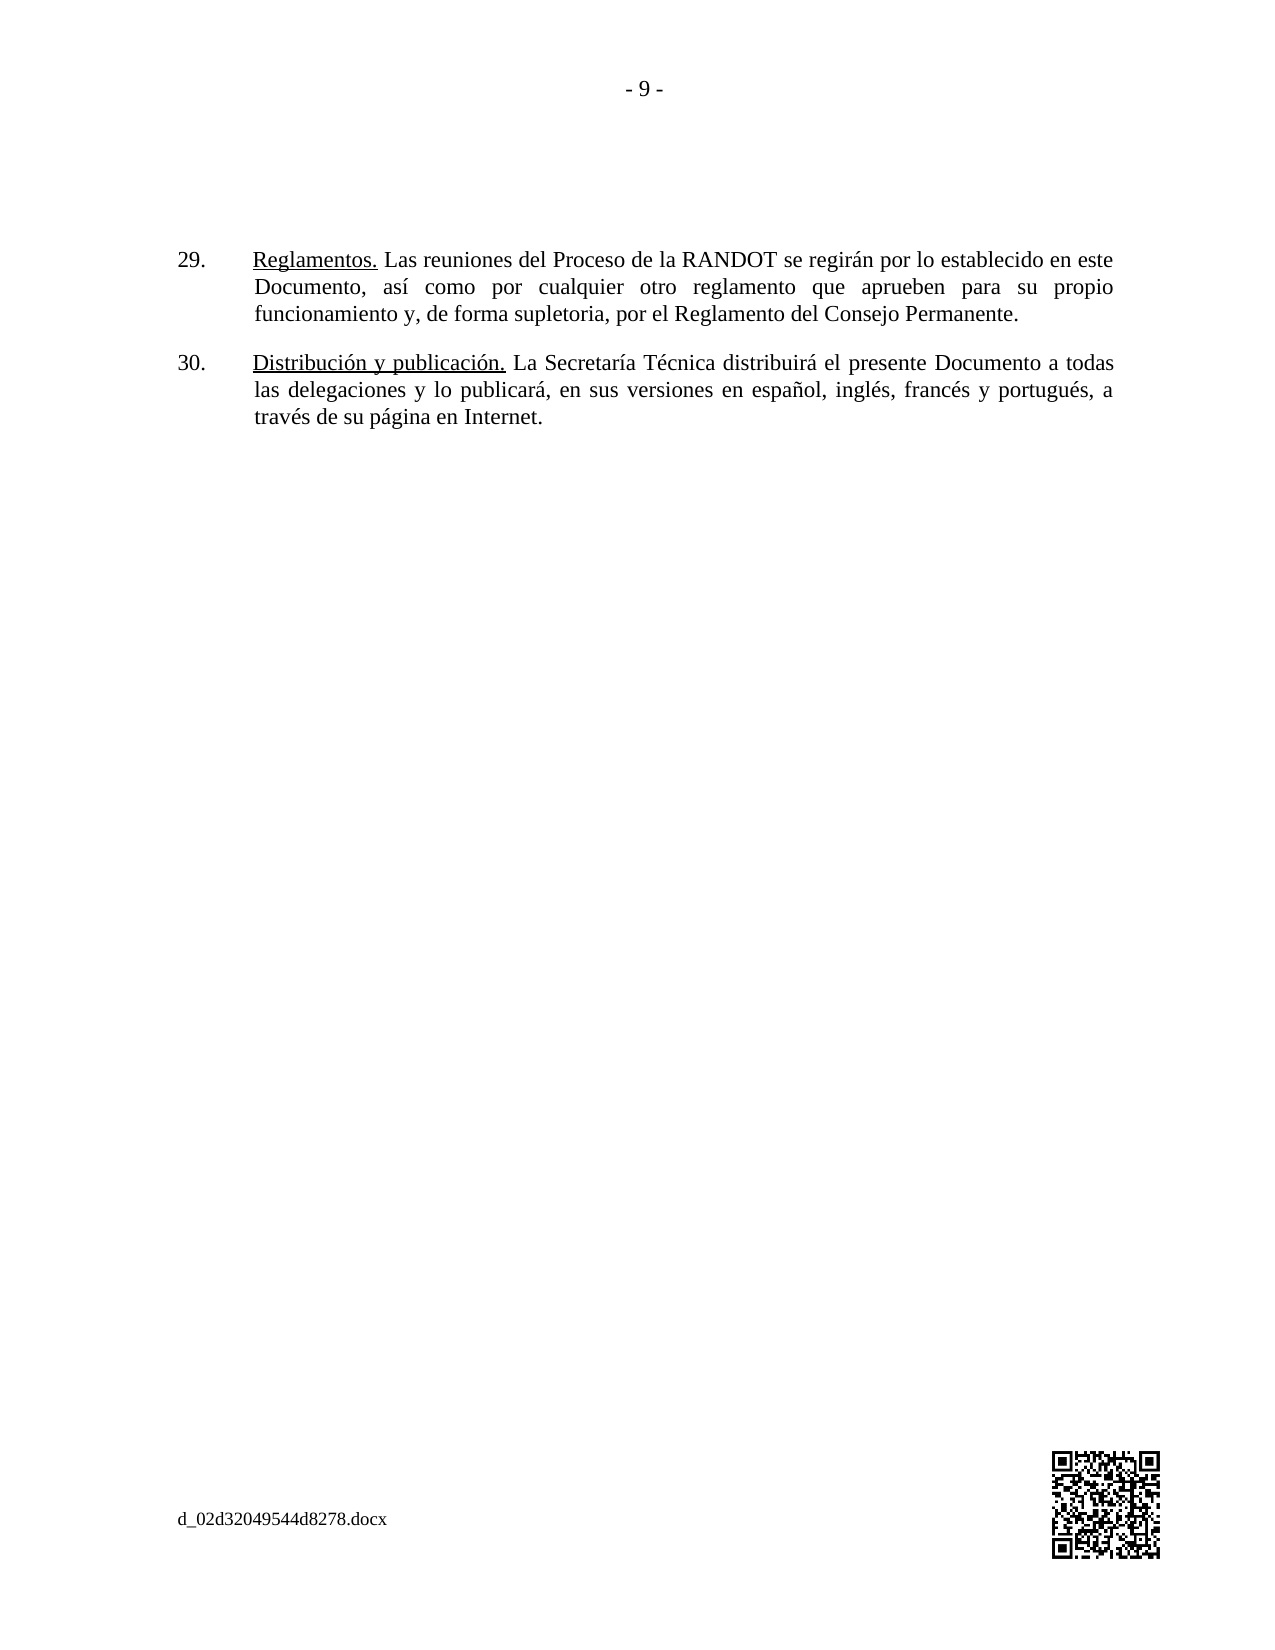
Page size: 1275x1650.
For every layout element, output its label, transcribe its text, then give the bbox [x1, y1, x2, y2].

text 29. Reglamentos. Las reuniones del Proceso de la RANDOT se regirán por lo establecido en este Documento, así como por cualquier otro reglamento que aprueben para su propio funcionamiento y, de forma supletoria, por el Reglamento del Consejo Permanente. [177, 246, 1114, 326]
picture [1046, 1445, 1165, 1564]
text 30. Distribución y publicación. La Secretaría Técnica distribuirá el presente Documento a todas las delegaciones y lo publicará, en sus versiones en español, inglés, francés y portugués, a través de su página en Internet. [177, 349, 1114, 429]
